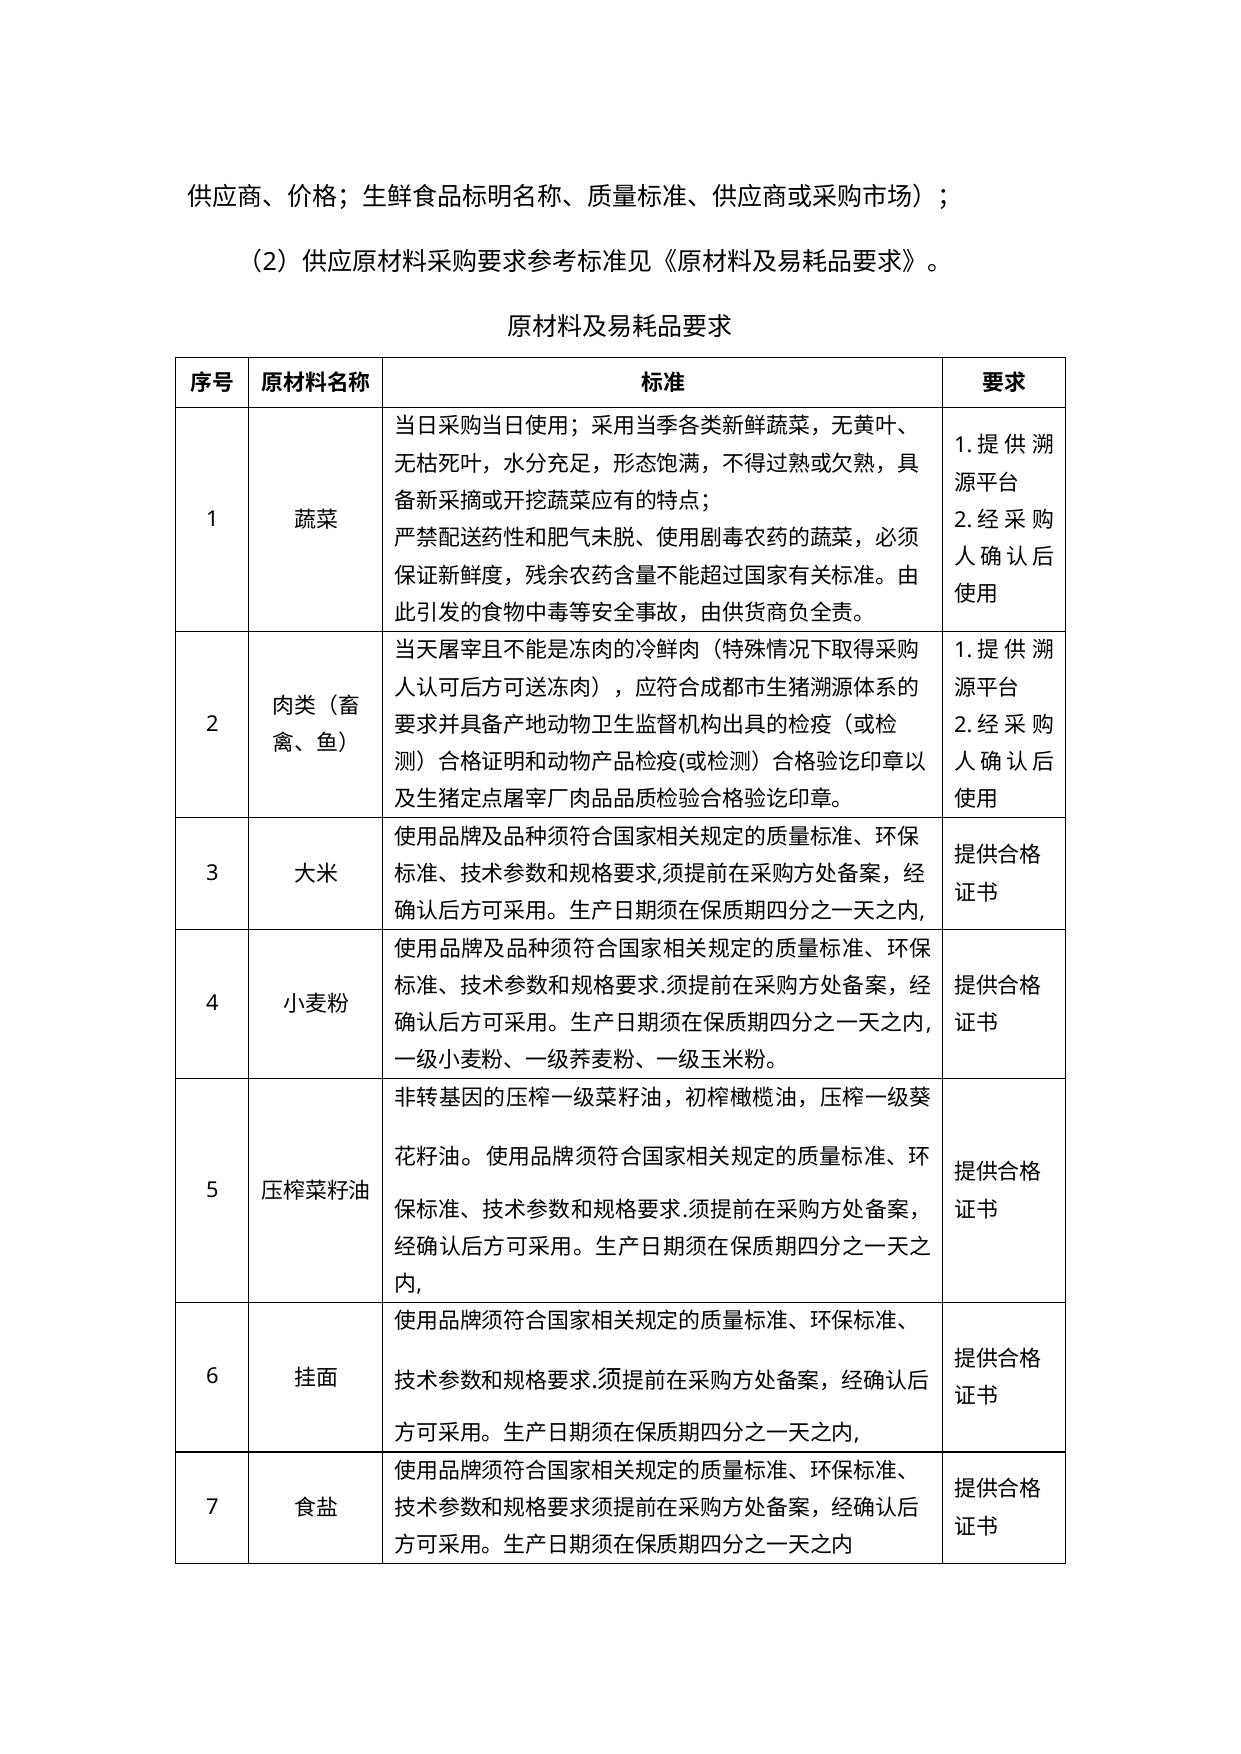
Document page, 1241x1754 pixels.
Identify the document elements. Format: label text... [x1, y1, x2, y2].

table_cell 2 [176, 632, 248, 817]
table_header 要求 [943, 358, 1065, 407]
table_cell 当天屠宰且不能是冻肉的冷鲜肉（特殊情况下取得采购人认可后方可送冻肉），应符合成都市生猪溯源体系的要求并具备产地动物卫生监督机构出具的检疫（或检测）合格证明和动物产品检疫(或检测）合格验讫印章以及生猪定点屠宰厂肉品品质检验合格验讫印章。 [383, 632, 942, 817]
table_cell 1.提供溯源平台 2.经采购人确认后使用 [943, 632, 1065, 817]
table_cell 肉类（畜禽、鱼） [249, 632, 382, 817]
table_cell 6 [176, 1303, 248, 1451]
table_cell 蔬菜 [249, 408, 382, 631]
table_cell 使用品牌须符合国家相关规定的质量标准、环保标准、技术参数和规格要求须提前在采购方处备案，经确认后方可采用。生产日期须在保质期四分之一天之内 [383, 1453, 942, 1563]
table_cell 提供合格证书 [943, 818, 1065, 929]
table_cell 7 [176, 1453, 248, 1563]
table_cell 提供合格证书 [943, 1453, 1065, 1563]
table_cell 提供合格证书 [943, 1303, 1065, 1451]
text （2）供应原材料采购要求参考标准见《原材料及易耗品要求》。 [187, 227, 1053, 292]
table_cell 提供合格证书 [943, 1079, 1065, 1302]
table_cell 5 [176, 1079, 248, 1302]
table_cell 挂面 [249, 1303, 382, 1451]
table_header 原材料名称 [249, 358, 382, 407]
table_cell 4 [176, 930, 248, 1078]
table_cell 提供合格证书 [943, 930, 1065, 1078]
table_cell 1.提供溯源平台 2.经采购人确认后使用 [943, 408, 1065, 631]
table_cell 非转基因的压榨一级菜籽油，初榨橄榄油，压榨一级葵花籽油。使用品牌须符合国家相关规定的质量标准、环保标准、技术参数和规格要求.须提前在采购方处备案，经确认后方可采用。生产日期须在保质期四分之一天之内, [383, 1079, 942, 1302]
table_header 序号 [176, 358, 248, 407]
table_cell 1 [176, 408, 248, 631]
table_cell 使用品牌及品种须符合国家相关规定的质量标准、环保标准、技术参数和规格要求.须提前在采购方处备案，经确认后方可采用。生产日期须在保质期四分之一天之内, 一级小麦粉、一级荞麦粉、一级玉米粉。 [383, 930, 942, 1078]
table_cell 压榨菜籽油 [249, 1079, 382, 1302]
table_header 标准 [383, 358, 942, 407]
table_cell 使用品牌须符合国家相关规定的质量标准、环保标准、技术参数和规格要求.须提前在采购方处备案，经确认后方可采用。生产日期须在保质期四分之一天之内, [383, 1303, 942, 1451]
table_cell 大米 [249, 818, 382, 929]
table_cell 3 [176, 818, 248, 929]
table_cell 食盐 [249, 1453, 382, 1563]
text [187, 162, 1053, 227]
table_cell 当日采购当日使用；采用当季各类新鲜蔬菜，无黄叶、无枯死叶，水分充足，形态饱满，不得过熟或欠熟，具备新采摘或开挖蔬菜应有的特点； 严禁配送药性和肥气未脱、使用剧毒农药的蔬菜，必须保证新鲜度，残余农药含量不能超过国家有关标准。由此引发的食物中毒等安全事故，由供货商负全责。 [383, 408, 942, 631]
table_cell 小麦粉 [249, 930, 382, 1078]
table_cell 使用品牌及品种须符合国家相关规定的质量标准、环保标准、技术参数和规格要求,须提前在采购方处备案，经确认后方可采用。生产日期须在保质期四分之一天之内, [383, 818, 942, 929]
text 原材料及易耗品要求 [187, 292, 1053, 357]
